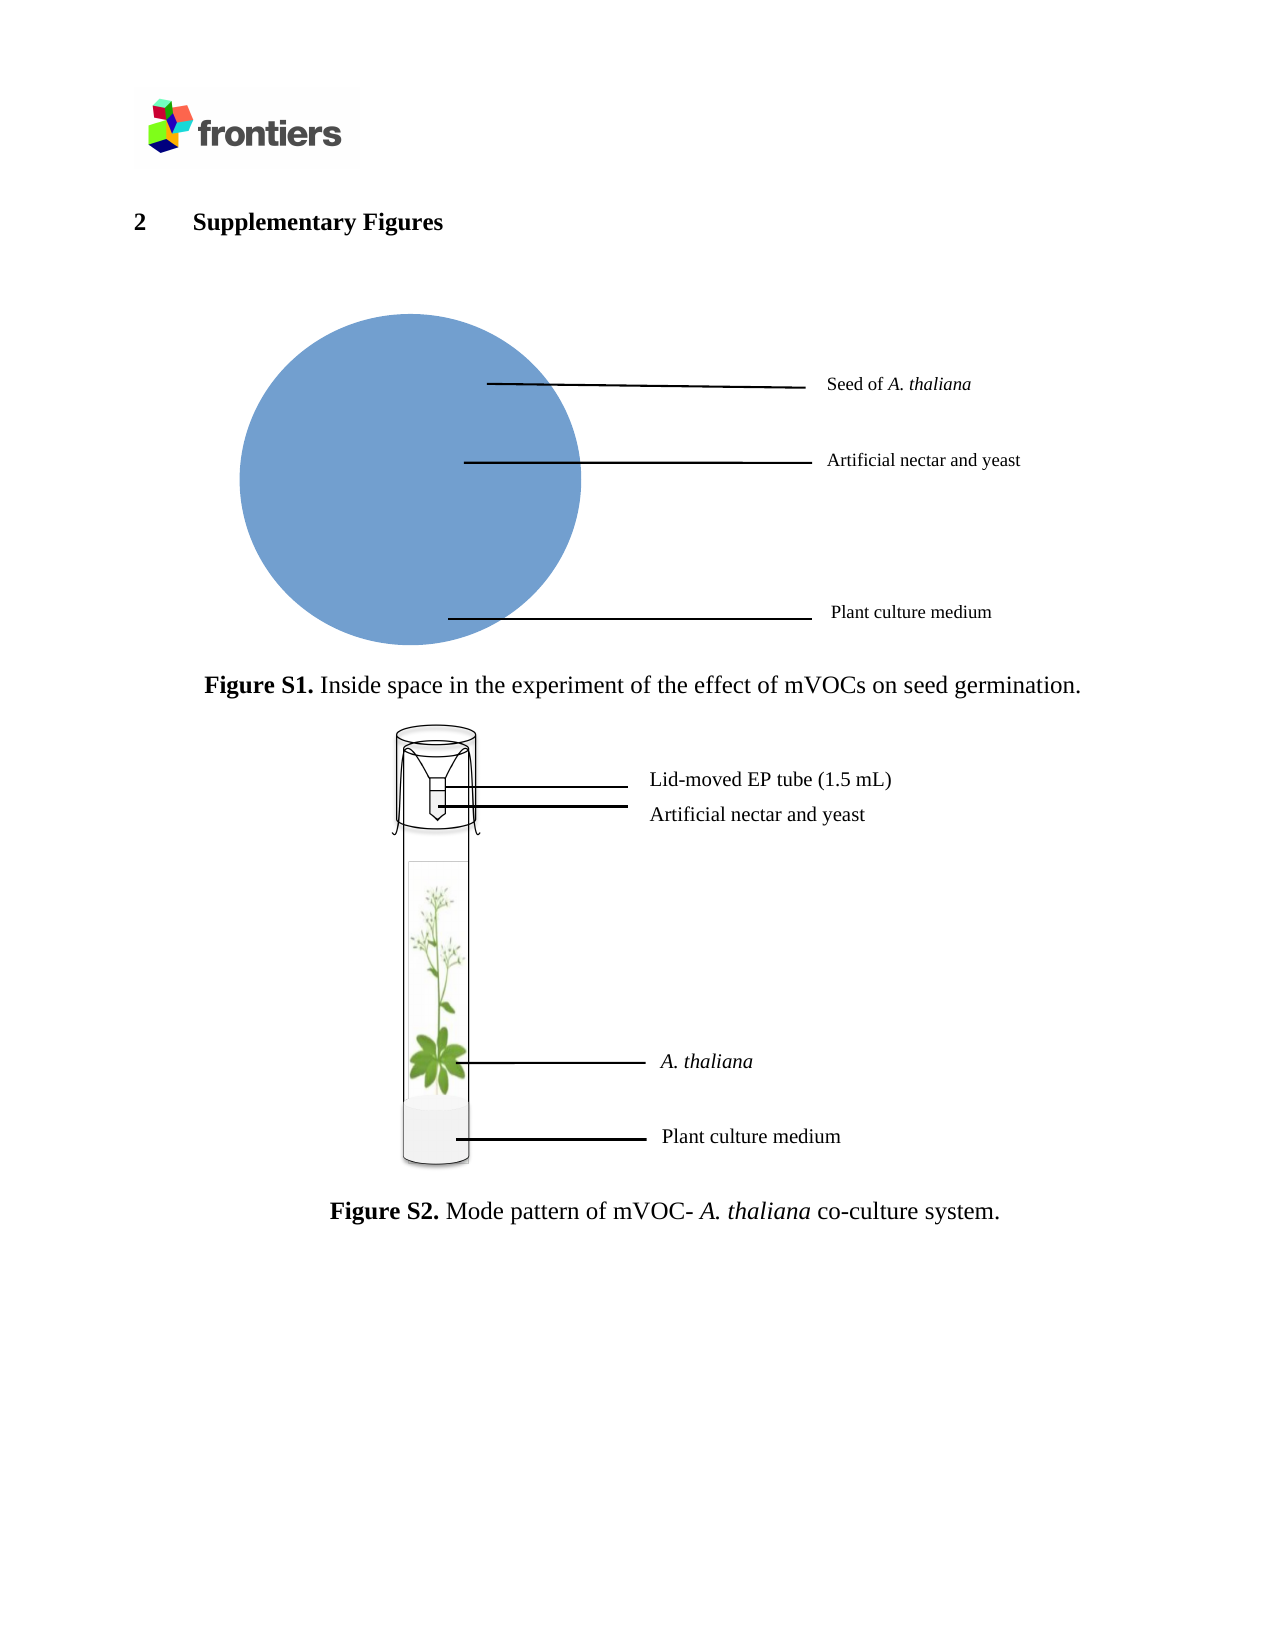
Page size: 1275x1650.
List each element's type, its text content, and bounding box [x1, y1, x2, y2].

text Figure S1. Inside space in the experiment of the effect of mVOCs on seed germination. [133, 670, 1152, 699]
subtitle Supplementary Figures [133, 207, 1152, 235]
text Figure S2. Mode pattern of mVOC- A. thaliana co-culture system. [178, 1196, 1152, 1225]
picture [133, 87, 361, 169]
picture [391, 723, 481, 1172]
